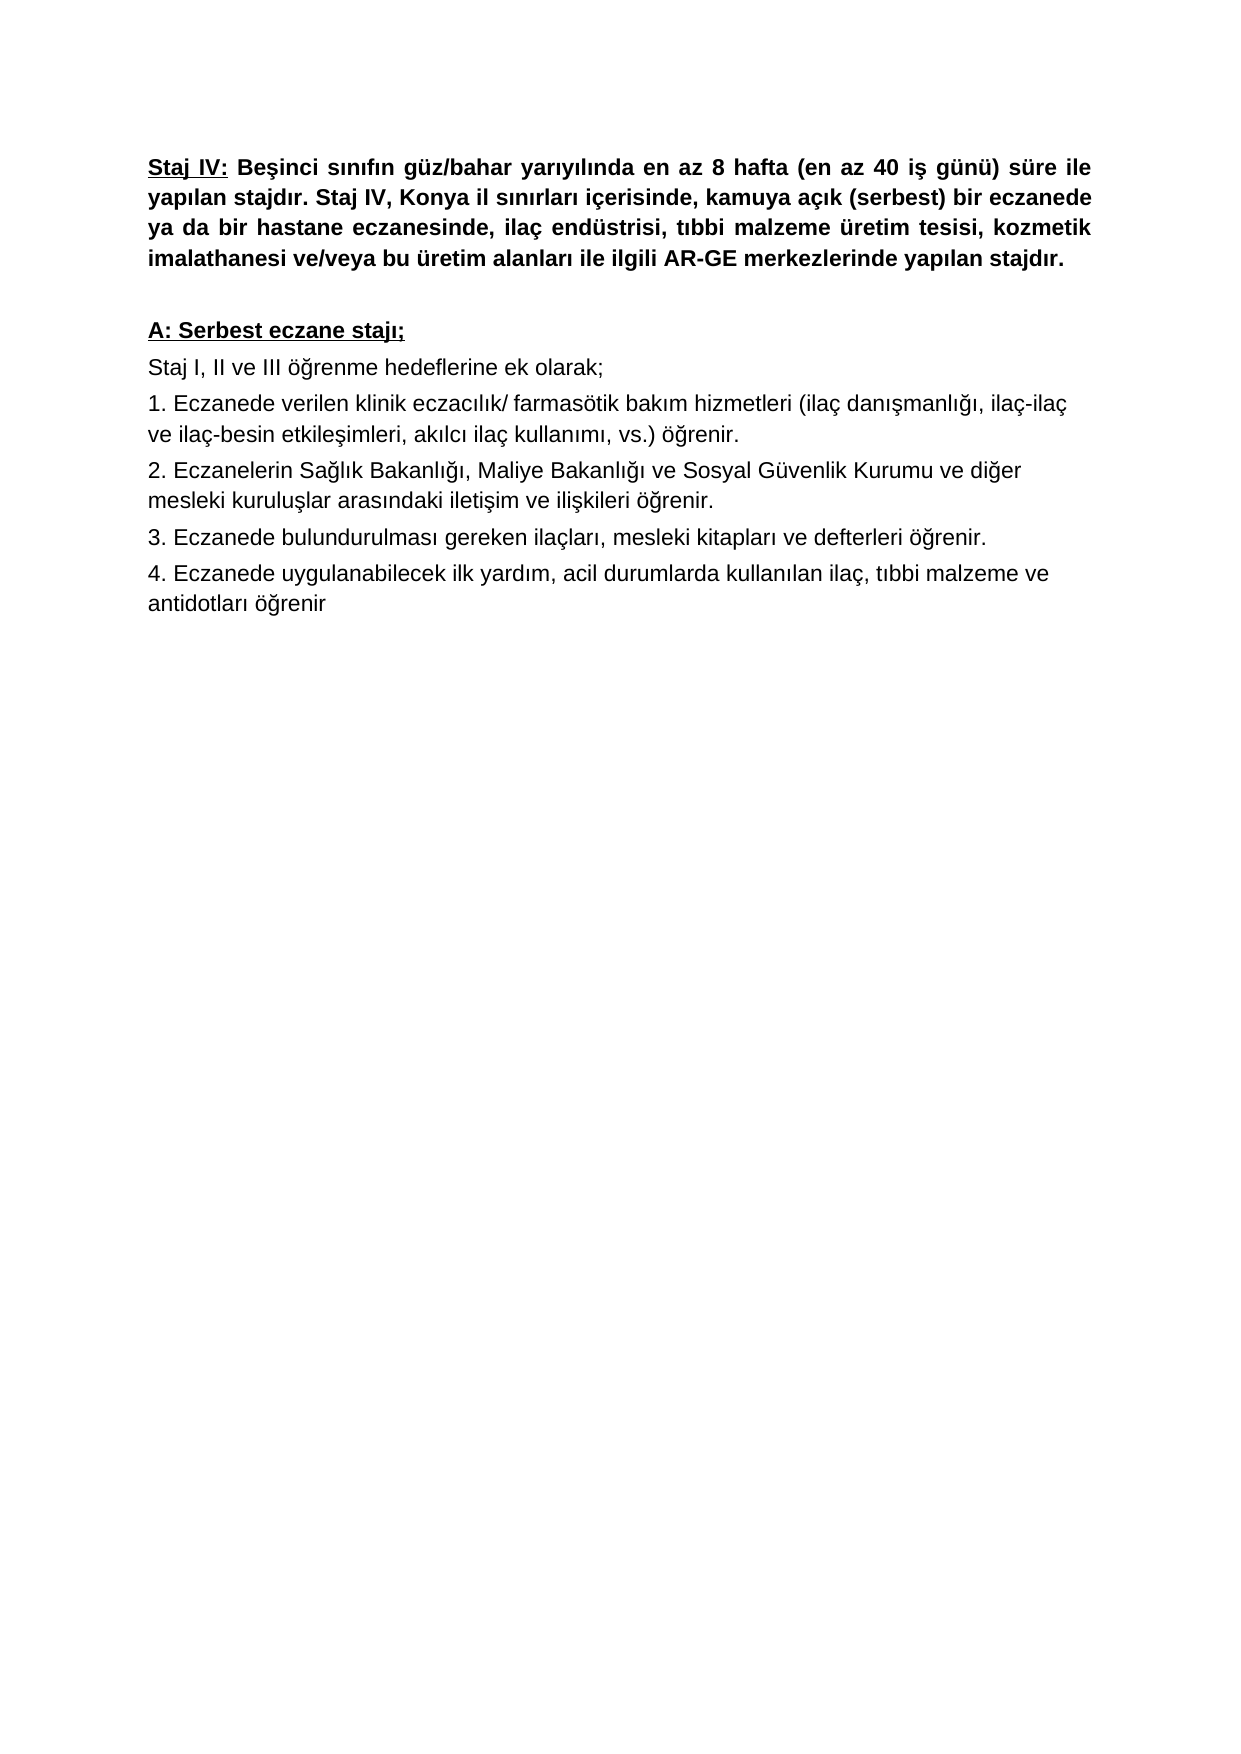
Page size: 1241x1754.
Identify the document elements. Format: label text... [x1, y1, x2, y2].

text Staj IV: Beşinci sınıfın güz/bahar yarıyılında en az 8 hafta (en az 40 iş günü) süre ile yapılan stajdır. Staj IV, Konya il sınırları içerisinde, kamuya açık (serbest) bir eczanede ya da bir hastane eczanesinde, ilaç endüstrisi, tıbbi malzeme üretim tesisi, kozmetik imalathanesi ve/veya bu üretim alanları ile ilgili AR-GE merkezlerinde yapılan stajdır. [148, 154, 1093, 271]
text 1. Eczanede verilen klinik eczacılık/ farmasötik bakım hizmetleri (ilaç danışmanlığı, ilaç-ilaç ve ilaç-besin etkileşimleri, akılcı ilaç kullanımı, vs.) öğrenir. [148, 390, 1093, 447]
text 4. Eczanede uygulanabilecek ilk yardım, acil durumlarda kullanılan ilaç, tıbbi malzeme ve antidotları öğrenir [148, 560, 1093, 617]
text Staj I, II ve III öğrenme hedeflerine ek olarak; [148, 354, 1093, 380]
text 2. Eczanelerin Sağlık Bakanlığı, Maliye Bakanlığı ve Sosyal Güvenlik Kurumu ve diğer mesleki kuruluşlar arasındaki iletişim ve ilişkileri öğrenir. [148, 457, 1093, 513]
text A: Serbest eczane stajı; [148, 317, 1093, 344]
text 3. Eczanede bulundurulması gereken ilaçları, mesleki kitapları ve defterleri öğrenir. [148, 524, 1093, 550]
